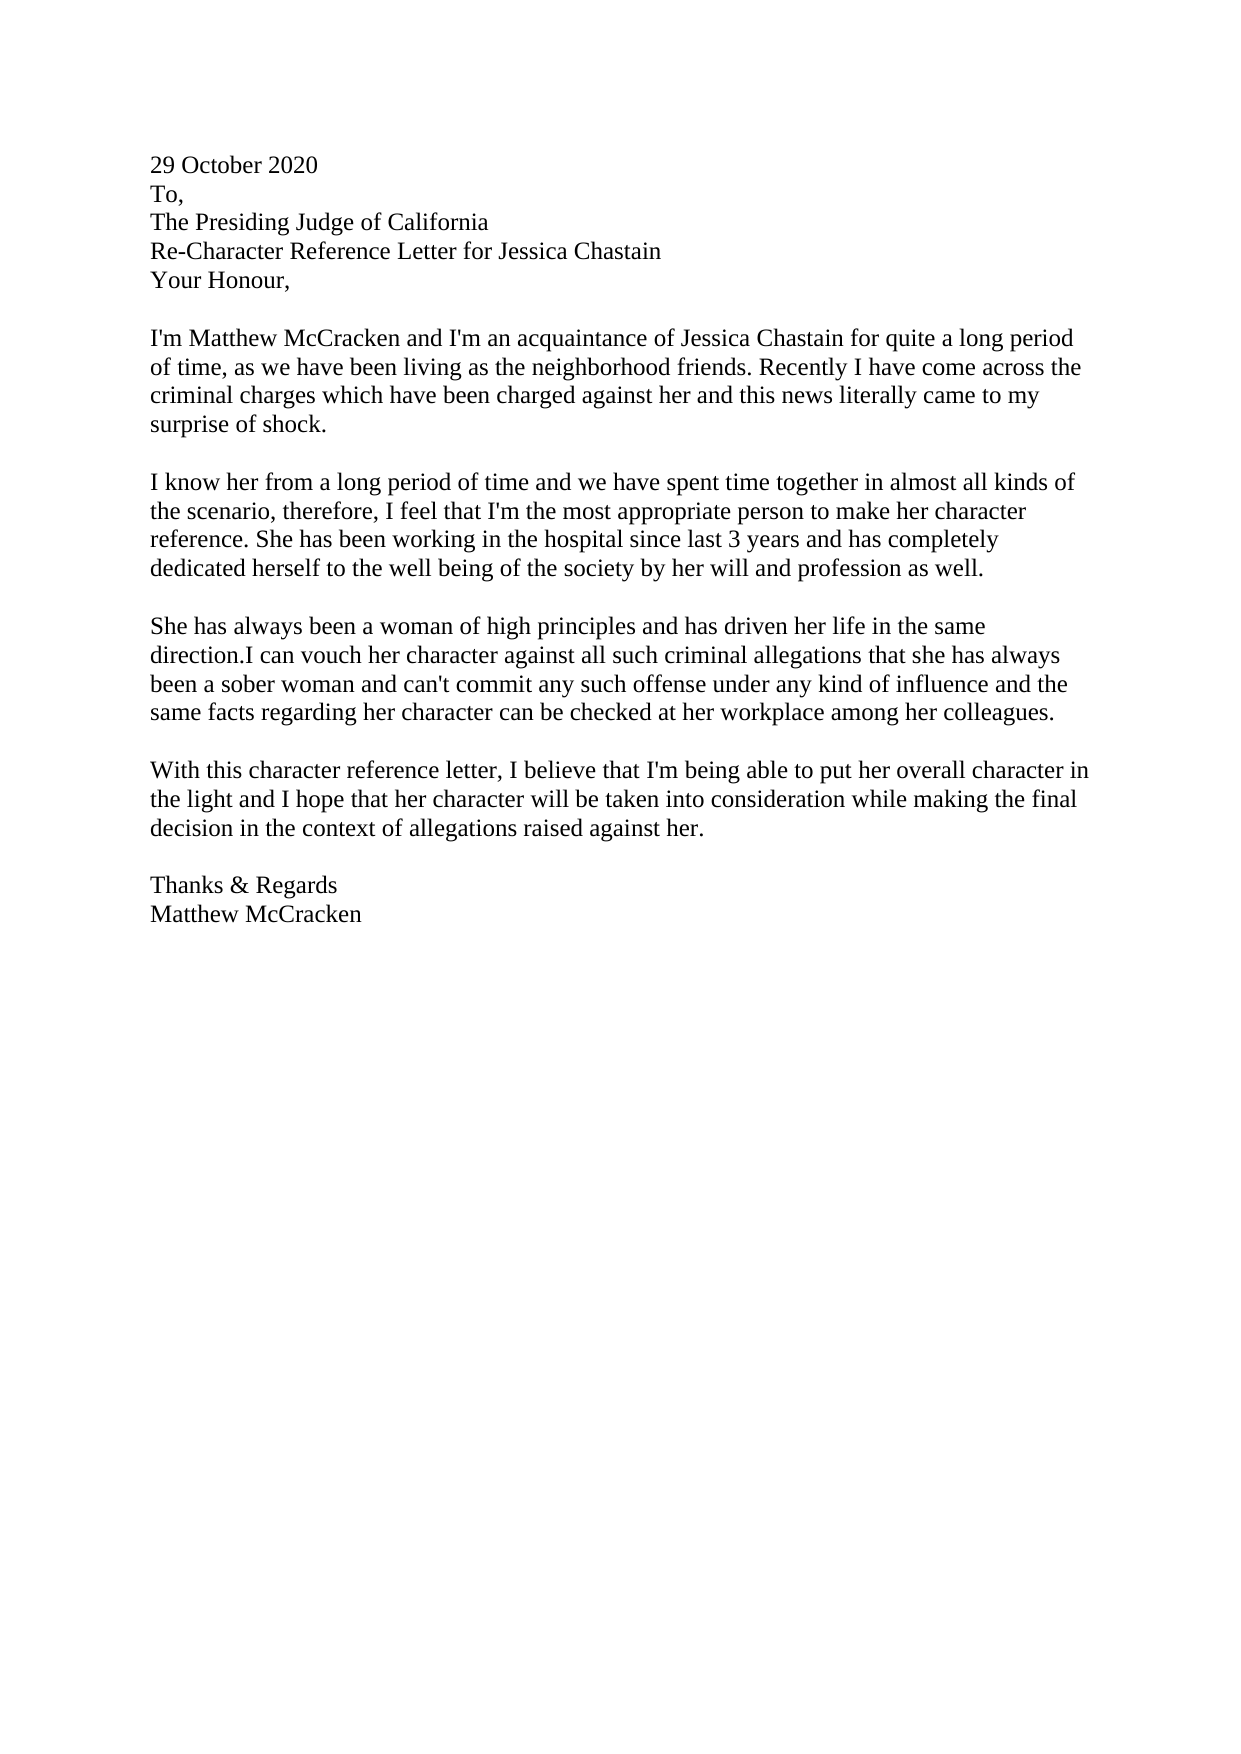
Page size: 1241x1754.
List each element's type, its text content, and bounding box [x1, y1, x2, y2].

text 29 October 2020 To, The Presiding Judge of California Re-Character Reference Letter for Jessica Chastain Your Honour, [150, 150, 1090, 294]
text With this character reference letter, I believe that I'm being able to put her overall character in the light and I hope that her character will be taken into consideration while making the final decision in the context of allegations raised against her. Thanks & Regards Matthew McCracken [150, 755, 1090, 928]
text I know her from a long period of time and we have spent time together in almost all kinds of the scenario, therefore, I feel that I'm the most appropriate person to make her character reference. She has been working in the hospital since last 3 years and has completely dedicated herself to the well being of the society by her will and profession as well. [150, 467, 1090, 582]
text She has always been a woman of high principles and has driven her life in the same direction.I can vouch her character against all such criminal allegations that she has always been a sober woman and can't commit any such offense under any kind of influence and the same facts regarding her character can be checked at her workplace among her colleagues. [150, 611, 1090, 726]
text I'm Matthew McCracken and I'm an acquaintance of Jessica Chastain for quite a long period of time, as we have been living as the neighborhood friends. Recently I have come across the criminal charges which have been charged against her and this news literally came to my surprise of shock. [150, 323, 1090, 438]
